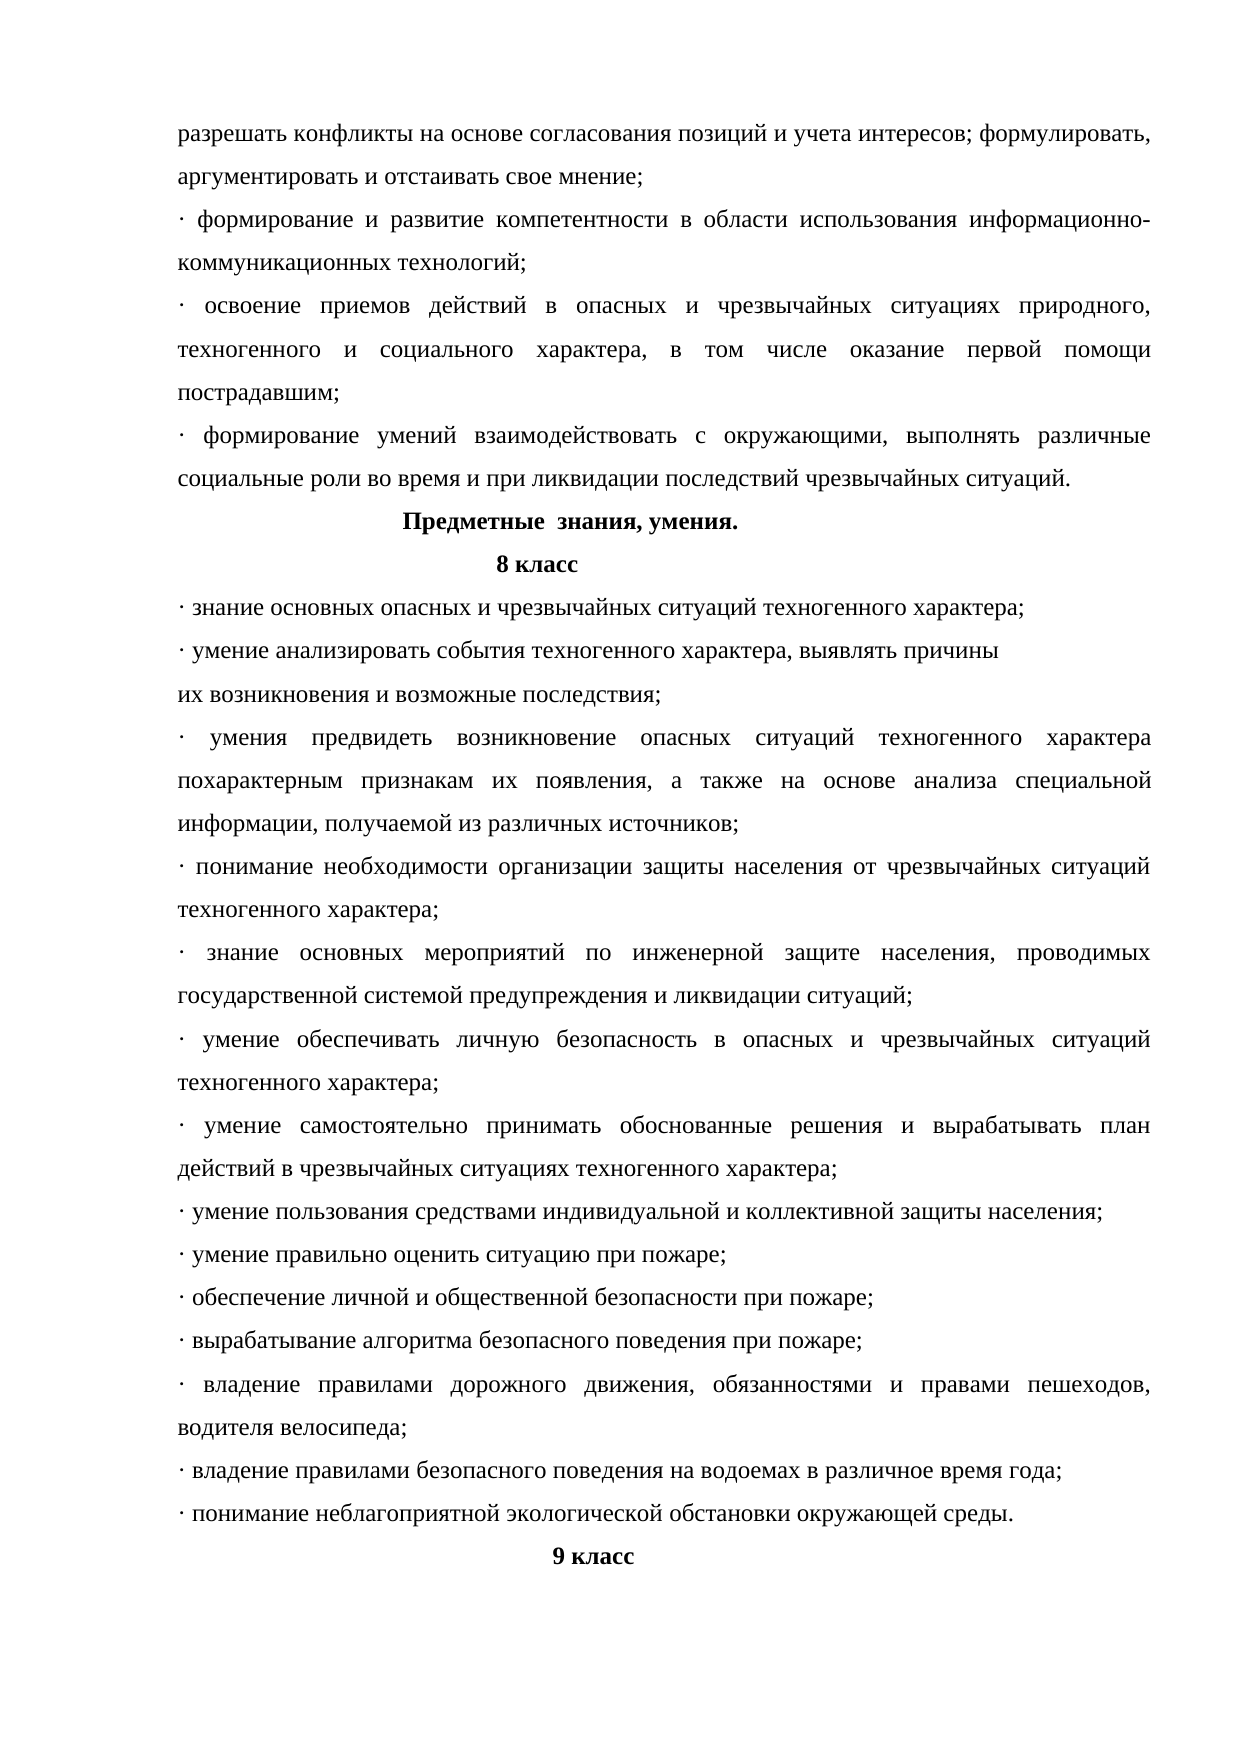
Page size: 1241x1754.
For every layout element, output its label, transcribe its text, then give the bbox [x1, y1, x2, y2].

text Предметные знания, умения. [177, 506, 1152, 535]
text · владение правилами безопасного поведения на водоемах в различное время года; [177, 1455, 1152, 1484]
text · знание основных мероприятий по инженерной защите населения, проводимых государственной системой предупреждения и ликвидации ситуаций; [177, 937, 1152, 1009]
text · знание основных опасных и чрезвычайных ситуаций техногенного характера; [177, 592, 1152, 621]
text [177, 118, 1152, 190]
text · умение пользования средствами индивидуальной и коллективной защиты населения; [177, 1196, 1152, 1225]
text · формирование умений взаимодействовать с окружающими, выполнять различные социальные роли во время и при ликвидации последствий чрезвычайных ситуаций. [177, 420, 1152, 492]
text · умение самостоятельно принимать обоснованные решения и вырабатывать план действий в чрезвычайных ситуациях техногенного характера; [177, 1110, 1152, 1182]
text · владение правилами дорожного движения, обязанностями и правами пешеходов, водителя велосипеда; [177, 1369, 1152, 1441]
text · формирование и развитие компетентности в области использования информационно-коммуникационных технологий; [177, 204, 1152, 276]
text · вырабатывание алгоритма безопасного поведения при пожаре; [177, 1326, 1152, 1354]
text 9 класс [177, 1541, 1152, 1570]
text · понимание необходимости организации защиты населения от чрезвычайных ситуаций техногенного характера; [177, 851, 1152, 923]
text · понимание неблагоприятной экологической обстановки окружающей среды. [177, 1498, 1152, 1527]
text 8 класс [177, 549, 1152, 578]
text · умения предвидеть возникновение опасных ситуаций техногенного характера похарактерным признакам их появления, а также на основе анализа специальной информации, получаемой из различных источников; [177, 722, 1152, 837]
text их возникновения и возможные последствия; [177, 679, 1152, 707]
text · умение правильно оценить ситуацию при пожаре; [177, 1239, 1152, 1268]
text · обеспечение личной и общественной безопасности при пожаре; [177, 1282, 1152, 1311]
text · умение анализировать события техногенного характера, выявлять причины [177, 636, 1152, 664]
text · умение обеспечивать личную безопасность в опасных и чрезвычайных ситуаций техногенного характера; [177, 1024, 1152, 1096]
text · освоение приемов действий в опасных и чрезвычайных ситуациях природного, техногенного и социального характера, в том числе оказание первой помощи пострадавшим; [177, 291, 1152, 406]
